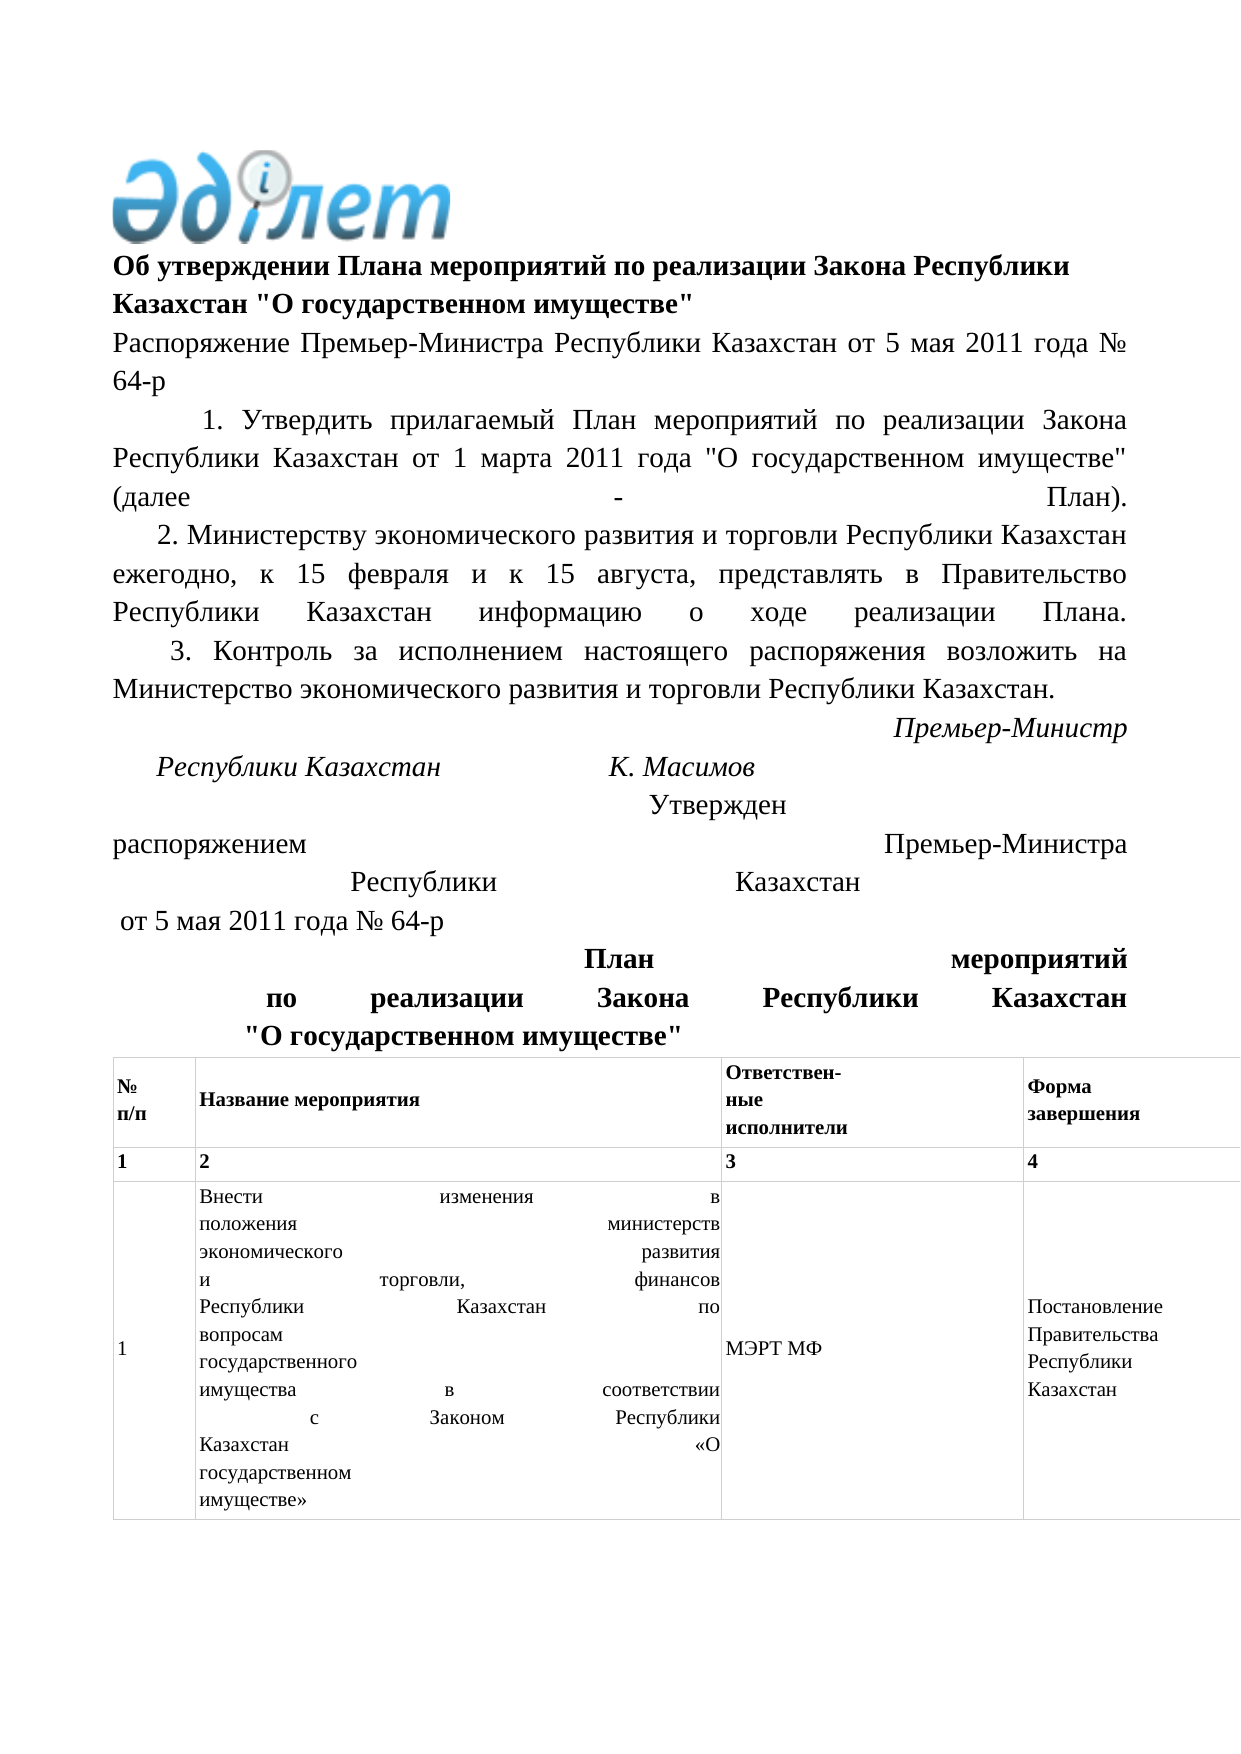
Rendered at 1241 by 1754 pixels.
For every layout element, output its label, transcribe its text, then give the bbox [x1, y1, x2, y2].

table_header Ответствен- ные исполнители [722, 1058, 1023, 1147]
text Утвержден распоряжением Премьер-Министра Республики Казахстан от 5 мая 2011 года № 64-р [112, 787, 1128, 936]
table_header Название мероприятия [196, 1058, 721, 1147]
table_cell 4 [1024, 1148, 1240, 1181]
table_cell Внести изменения в положения министерств экономического развития и торговли, финансов Республики Казахстан по вопросам государственного имущества в соответствии с Законом Республики Казахстан «О государственном имуществе» [196, 1182, 721, 1519]
table_header Форма завершения [1024, 1058, 1240, 1147]
table_cell Постановление Правительства Республики Казахстан [1024, 1182, 1240, 1519]
text Об утверждении Плана мероприятий по реализации Закона Республики Казахстан "О государственном имуществе" [112, 248, 1128, 320]
text Премьер-Министр Республики Казахстан К. Масимов [112, 710, 1128, 782]
table_header № п/п [114, 1058, 195, 1147]
table_cell МЭРТ МФ [722, 1182, 1023, 1519]
table_cell 3 [722, 1148, 1023, 1181]
table_cell 2 [196, 1148, 721, 1181]
table_cell 1 [114, 1182, 195, 1519]
text План мероприятий по реализации Закона Республики Казахстан "О государственном имуществе" [112, 941, 1128, 1052]
text Распоряжение Премьер-Министра Республики Казахстан от 5 мая 2011 года № 64-р [112, 325, 1128, 397]
text 1. Утвердить прилагаемый План мероприятий по реализации Закона Республики Казахстан от 1 марта 2011 года "О государственном имуществе" (далее - План). 2. Министерству экономического развития и торговли Республики Казахстан ежегодно, к 15 февраля и к 15 августа, представлять в Правительство Республики Казахстан информацию о ходе реализации Плана. 3. Контроль за исполнением настоящего распоряжения возложить на Министерство экономического развития и торговли Республики Казахстан. [112, 402, 1128, 705]
table_cell 1 [114, 1148, 195, 1181]
picture [112, 150, 451, 244]
